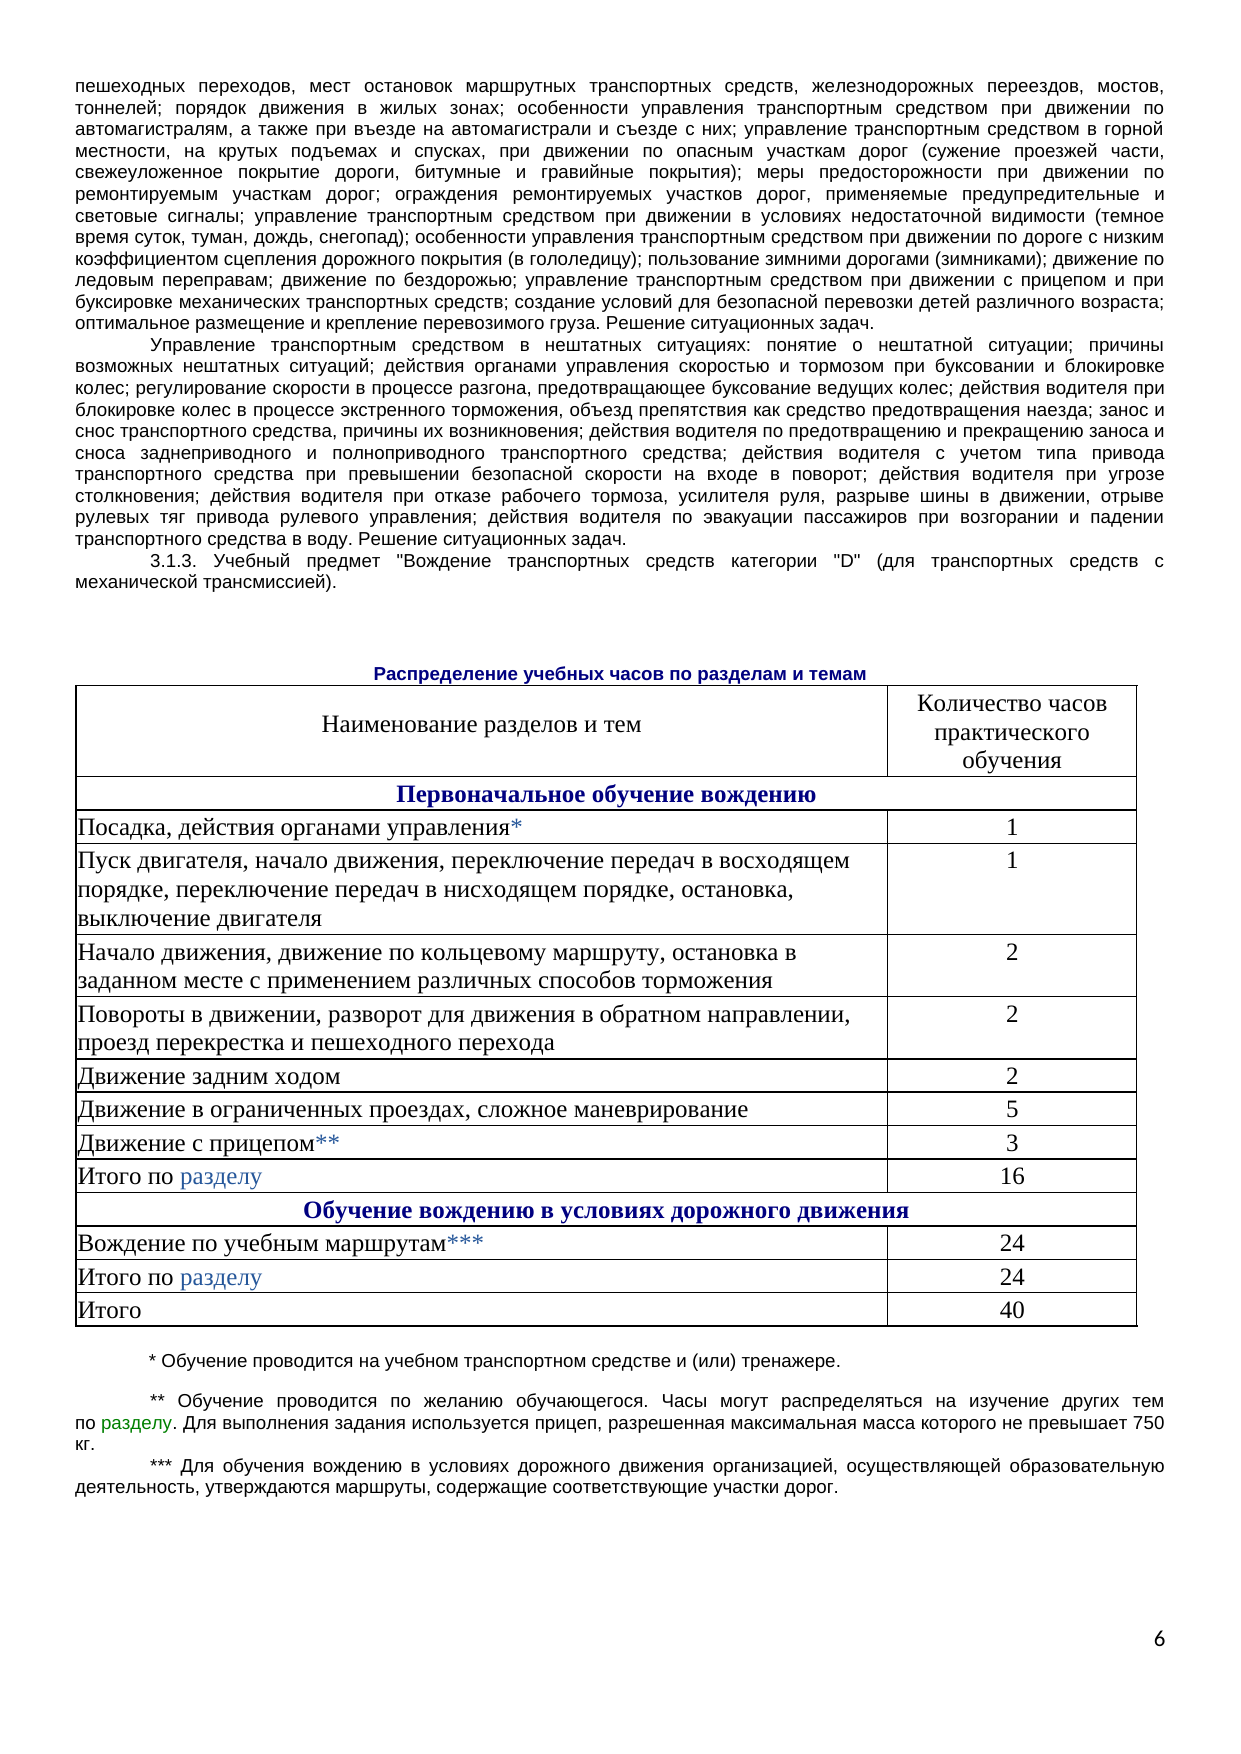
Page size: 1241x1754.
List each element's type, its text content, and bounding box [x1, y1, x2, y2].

table_cell Итого по разделу [77, 1260, 887, 1292]
table_cell Пуск двигателя, начало движения, переключение передач в восходящем порядке, переключение передач в нисходящем порядке, остановка, выключение двигателя [77, 844, 887, 933]
table_cell 24 [888, 1260, 1136, 1292]
table_cell 5 [888, 1093, 1136, 1125]
table_cell Первоначальное обучение вождению [77, 777, 1136, 809]
table_cell 16 [888, 1160, 1136, 1192]
table_header Наименование разделов и тем [77, 686, 887, 776]
table_cell 1 [888, 844, 1136, 933]
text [75, 75, 1165, 334]
table_cell Движение в ограниченных проездах, сложное маневрирование [77, 1093, 887, 1125]
text Управление транспортным средством в нештатных ситуациях: понятие о нештатной ситуации; причины возможных нештатных ситуаций; действия органами управления скоростью и тормозом при буксовании и блокировке колес; регулирование скорости в процессе разгона, предотвращающее буксование ведущих колес; действия водителя при блокировке колес в процессе экстренного торможения, объезд препятствия как средство предотвращения наезда; занос и снос транспортного средства, причины их возникновения; действия водителя по предотвращению и прекращению заноса и сноса заднеприводного и полноприводного транспортного средства; действия водителя с учетом типа привода транспортного средства при превышении безопасной скорости на входе в поворот; действия водителя при угрозе столкновения; действия водителя при отказе рабочего тормоза, усилителя руля, разрыве шины в движении, отрыве рулевых тяг привода рулевого управления; действия водителя по эвакуации пассажиров при возгорании и падении транспортного средства в воду. Решение ситуационных задач. [75, 334, 1165, 549]
table_cell 40 [888, 1293, 1136, 1325]
table_cell 2 [888, 1060, 1136, 1091]
table_header Количество часов практического обучения [888, 686, 1136, 776]
table_cell 2 [888, 935, 1136, 996]
text Распределение учебных часов по разделам и темам [75, 663, 1165, 685]
table_cell Начало движения, движение по кольцевому маршруту, остановка в заданном месте с применением различных способов торможения [77, 935, 887, 996]
table_cell Посадка, действия органами управления* [77, 811, 887, 842]
table_cell Движение с прицепом** [77, 1126, 887, 1158]
table_cell Вождение по учебным маршрутам*** [77, 1227, 887, 1258]
table_cell Итого по разделу [77, 1160, 887, 1192]
text *** Для обучения вождению в условиях дорожного движения организацией, осуществляющей образовательную деятельность, утверждаются маршруты, содержащие соответствующие участки дорог. [75, 1455, 1165, 1498]
table_cell 2 [888, 997, 1136, 1058]
text 3.1.3. Учебный предмет "Вождение транспортных средств категории "D" (для транспортных средств с механической трансмиссией). [75, 549, 1165, 592]
table_cell 3 [888, 1126, 1136, 1158]
table_cell Обучение вождению в условиях дорожного движения [77, 1193, 1136, 1225]
table_cell Повороты в движении, разворот для движения в обратном направлении, проезд перекрестка и пешеходного перехода [77, 997, 887, 1058]
text ** Обучение проводится по желанию обучающегося. Часы могут распределяться на изучение других тем по разделу. Для выполнения задания используется прицеп, разрешенная максимальная масса которого не превышает 750 кг. [75, 1390, 1165, 1455]
table_cell 1 [888, 811, 1136, 842]
table_cell 24 [888, 1227, 1136, 1258]
table_cell Движение задним ходом [77, 1060, 887, 1091]
table_cell Итого [77, 1293, 887, 1325]
text * Обучение проводится на учебном транспортном средстве и (или) тренажере. [149, 1327, 1165, 1372]
